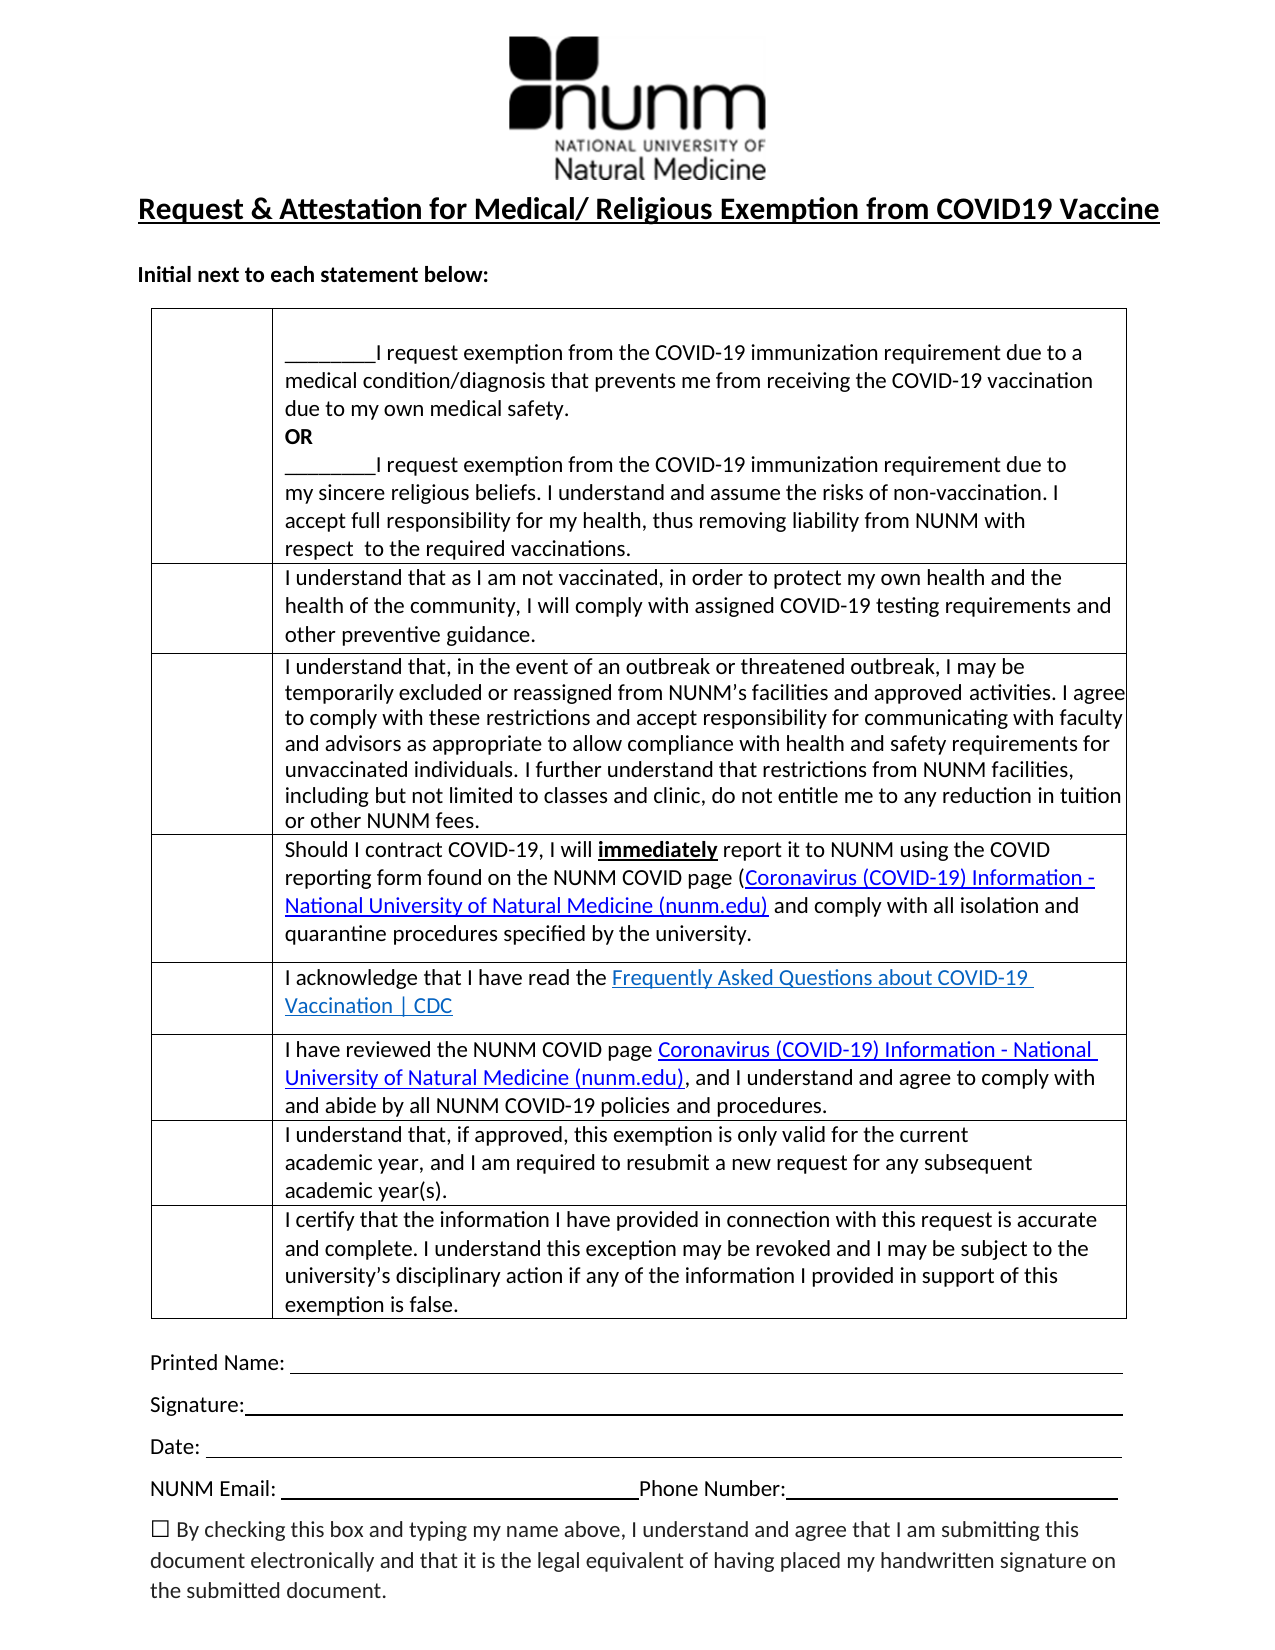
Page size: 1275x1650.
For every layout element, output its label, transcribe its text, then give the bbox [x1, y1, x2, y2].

table_cell [152, 1206, 272, 1318]
table_cell I certify that the information I have provided in connection with this request is accurate and complete. I understand this exception may be revoked and I may be subject to the university’s disciplinary action if any of the information I provided in support of this exemption is false. [273, 1206, 1126, 1318]
table_cell I understand that, in the event of an outbreak or threatened outbreak, I may be temporarily excluded or reassigned from NUNM’s facilities and approved activities. I agree to comply with these restrictions and accept responsibility for communicating with faculty and advisors as appropriate to allow compliance with health and safety requirements for unvaccinated individuals. I further understand that restrictions from NUNM facilities, including but not limited to classes and clinic, do not entitle me to any reduction in tuition or other NUNM fees. [273, 654, 1126, 834]
text NUNM Email: Phone Number: [150, 1474, 1137, 1502]
picture [509, 36, 767, 180]
table_cell [152, 963, 272, 1034]
table_cell [152, 1035, 272, 1119]
text Initial next to each statement below: [137, 260, 1137, 288]
table_cell Should I contract COVID-19, I will immediately report it to NUNM using the COVID reporting form found on the NUNM COVID page (Coronavirus (COVID-19) Information - National University of Natural Medicine (nunm.edu) and comply with all isolation and quarantine procedures specified by the university. [273, 835, 1126, 962]
table_cell I acknowledge that I have read the Frequently Asked Questions about COVID-19 Vaccination | CDC [273, 963, 1126, 1034]
table_cell [152, 654, 272, 834]
table_header [152, 309, 272, 562]
table_cell I understand that, if approved, this exemption is only valid for the current academic year, and I am required to resubmit a new request for any subsequent academic year(s). [273, 1121, 1126, 1204]
table_cell [152, 835, 272, 962]
table_cell [152, 564, 272, 653]
table_cell I understand that as I am not vaccinated, in order to protect my own health and the health of the community, I will comply with assigned COVID-19 testing requirements and other preventive guidance. [273, 564, 1126, 653]
list By checking this box and typing my name above, I understand and agree that I am submitting this document electronically and that it is the legal equivalent of having placed my handwritten signature on the submitted document. [150, 1513, 1119, 1604]
table_header ________I request exemption from the COVID-19 immunization requirement due to a medical condition/diagnosis that prevents me from receiving the COVID-19 vaccination due to my own medical safety. OR ________I request exemption from the COVID-19 immunization requirement due to my sincere religious beliefs. I understand and assume the risks of non-vaccination. I accept full responsibility for my health, thus removing liability from NUNM with respect to the required vaccinations. [273, 309, 1126, 562]
table_cell I have reviewed the NUNM COVID page Coronavirus (COVID-19) Information - National University of Natural Medicine (nunm.edu), and I understand and agree to comply with and abide by all NUNM COVID-19 policies and procedures. [273, 1035, 1126, 1119]
table_cell [152, 1121, 272, 1204]
text Printed Name: Signature: Date: [150, 1348, 1123, 1460]
